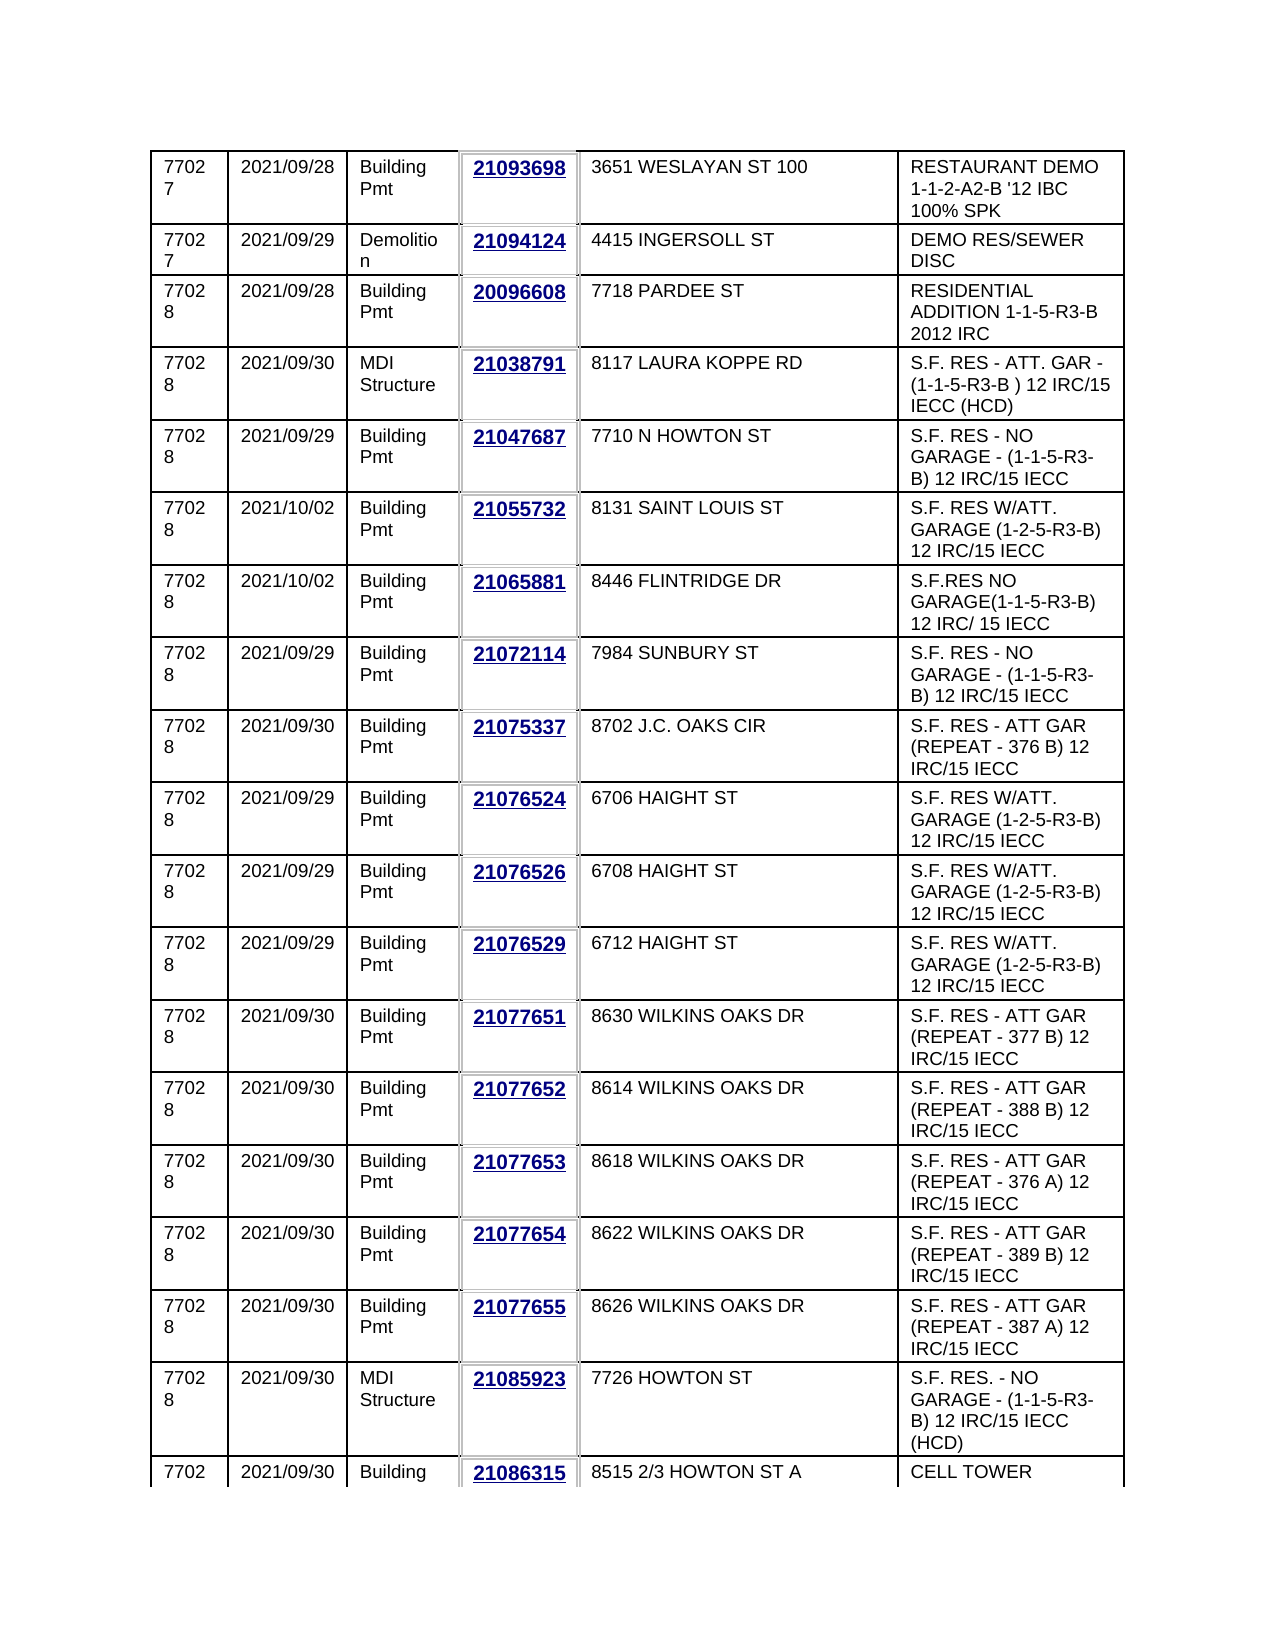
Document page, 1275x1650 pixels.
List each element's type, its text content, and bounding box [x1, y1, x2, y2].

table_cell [899, 1457, 1123, 1487]
table_cell 8622 WILKINS OAKS DR [581, 1218, 897, 1288]
table_cell 77028 [152, 1001, 227, 1071]
table_cell 2021/10/02 [229, 493, 346, 563]
table_cell 77028 [152, 638, 227, 708]
table_cell Building Pmt [348, 638, 458, 708]
table_cell 77028 [152, 493, 227, 563]
table_cell 21038791 [463, 351, 576, 418]
table_cell 8626 WILKINS OAKS DR [581, 1291, 897, 1361]
table_cell 77028 [152, 1457, 227, 1487]
table_cell 6706 HAIGHT ST [581, 783, 897, 853]
table_cell S.F. RES - ATT GAR (REPEAT - 389 B) 12 IRC/15 IECC [899, 1218, 1123, 1288]
table_cell 2021/10/02 [229, 566, 346, 636]
table_cell 21085923 [463, 1366, 576, 1455]
table_cell 77028 [152, 348, 227, 418]
table_cell 2021/09/30 [229, 1218, 346, 1288]
table_cell 77028 [152, 276, 227, 346]
table_cell 21072114 [463, 641, 576, 708]
table_cell 77028 [152, 1146, 227, 1216]
table_cell 8131 SAINT LOUIS ST [581, 493, 897, 563]
table_cell 21077653 [463, 1148, 576, 1216]
table_cell 3651 WESLAYAN ST 100 [581, 152, 897, 222]
table_cell Building Pmt [348, 1073, 458, 1143]
table_cell 77028 [152, 1363, 227, 1455]
table_cell S.F. RES - NO GARAGE - (1-1-5-R3-B) 12 IRC/15 IECC [899, 421, 1123, 491]
table_cell 21076529 [463, 931, 576, 998]
table_cell Building Pmt [348, 421, 458, 491]
table_cell 21077654 [463, 1221, 576, 1288]
table_cell Building Pmt [348, 1218, 458, 1288]
table_cell 77028 [152, 421, 227, 491]
table_cell S.F. RES W/ATT. GARAGE (1-2-5-R3-B) 12 IRC/15 IECC [899, 783, 1123, 853]
table_cell 2021/09/30 [229, 348, 346, 418]
table_cell Building Pmt [348, 928, 458, 998]
table_cell 8702 J.C. OAKS CIR [581, 711, 897, 781]
table_cell MDI Structure [348, 1363, 458, 1455]
table_cell Building Pmt [348, 493, 458, 563]
table_cell 2021/09/29 [229, 225, 346, 273]
table_cell 21065881 [463, 568, 576, 636]
table_cell S.F.RES NO GARAGE(1-1-5-R3-B) 12 IRC/ 15 IECC [899, 566, 1123, 636]
table_cell MDI Structure [348, 348, 458, 418]
table_cell 77027 [152, 225, 227, 273]
table_cell Building Pmt [348, 1146, 458, 1216]
table_cell S.F. RES - ATT GAR (REPEAT - 387 A) 12 IRC/15 IECC [899, 1291, 1123, 1361]
table_cell RESTAURANT DEMO 1-1-2-A2-B '12 IBC 100% SPK [899, 152, 1123, 222]
table_cell 2021/09/30 [229, 1146, 346, 1216]
table_cell 21055732 [463, 496, 576, 563]
table_cell Building Pmt [348, 1291, 458, 1361]
table_cell 7984 SUNBURY ST [581, 638, 897, 708]
table_cell 77028 [152, 783, 227, 853]
table_cell 21047687 [463, 423, 576, 491]
table_cell 7726 HOWTON ST [581, 1363, 897, 1455]
table_cell 77028 [152, 1073, 227, 1143]
table_cell 2021/09/30 [229, 1001, 346, 1071]
table_cell 8630 WILKINS OAKS DR [581, 1001, 897, 1071]
table_cell S.F. RES - ATT GAR (REPEAT - 388 B) 12 IRC/15 IECC [899, 1073, 1123, 1143]
table_cell 21077652 [463, 1076, 576, 1143]
table_cell 8618 WILKINS OAKS DR [581, 1146, 897, 1216]
table_cell 2021/09/28 [229, 152, 346, 222]
table_cell S.F. RES - ATT GAR (REPEAT - 376 A) 12 IRC/15 IECC [899, 1146, 1123, 1216]
table_cell 4415 INGERSOLL ST [581, 225, 897, 273]
table_cell 2021/09/30 [229, 711, 346, 781]
table_cell 77027 [152, 152, 227, 222]
table_cell 21086315 [463, 1460, 576, 1487]
table_cell 6708 HAIGHT ST [581, 856, 897, 926]
table_cell 2021/09/29 [229, 638, 346, 708]
table_cell 7718 PARDEE ST [581, 276, 897, 346]
table_cell 2021/09/29 [229, 856, 346, 926]
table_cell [581, 1457, 897, 1487]
table_cell Building Pmt [348, 152, 458, 222]
table_cell 2021/09/30 [229, 1291, 346, 1361]
table_cell Building Pmt [348, 276, 458, 346]
table_cell 7710 N HOWTON ST [581, 421, 897, 491]
table_cell 21076524 [463, 786, 576, 853]
table_cell 77028 [152, 711, 227, 781]
table_cell S.F. RES - NO GARAGE - (1-1-5-R3-B) 12 IRC/15 IECC [899, 638, 1123, 708]
table_cell 77028 [152, 1218, 227, 1288]
table_cell Building Pmt [348, 566, 458, 636]
table_cell 21075337 [463, 713, 576, 781]
table_cell S.F. RES. - NO GARAGE - (1-1-5-R3-B) 12 IRC/15 IECC (HCD) [899, 1363, 1123, 1455]
table_cell 20096608 [463, 278, 576, 346]
table_cell 8446 FLINTRIDGE DR [581, 566, 897, 636]
table_cell 77028 [152, 856, 227, 926]
table_cell 6712 HAIGHT ST [581, 928, 897, 998]
table_cell 21093698 [463, 155, 576, 222]
table_cell S.F. RES - ATT. GAR - (1-1-5-R3-B ) 12 IRC/15 IECC (HCD) [899, 348, 1123, 418]
table_cell Building Pmt [348, 1457, 458, 1487]
table_cell 77028 [152, 1291, 227, 1361]
table_cell 8117 LAURA KOPPE RD [581, 348, 897, 418]
table_cell 77028 [152, 928, 227, 998]
table_cell S.F. RES W/ATT. GARAGE (1-2-5-R3-B) 12 IRC/15 IECC [899, 493, 1123, 563]
table_cell 2021/09/29 [229, 928, 346, 998]
table_cell RESIDENTIAL ADDITION 1-1-5-R3-B 2012 IRC [899, 276, 1123, 346]
table_cell 2021/09/30 [229, 1457, 346, 1487]
table_cell 8614 WILKINS OAKS DR [581, 1073, 897, 1143]
table_cell S.F. RES - ATT GAR (REPEAT - 377 B) 12 IRC/15 IECC [899, 1001, 1123, 1071]
table_cell 77028 [152, 566, 227, 636]
table_cell 21094124 [463, 227, 576, 273]
table_cell 2021/09/30 [229, 1363, 346, 1455]
table_cell Demolition [348, 225, 458, 273]
table_cell Building Pmt [348, 856, 458, 926]
table_cell 2021/09/28 [229, 276, 346, 346]
table_cell 2021/09/29 [229, 783, 346, 853]
table_cell 21076526 [463, 858, 576, 926]
table_cell DEMO RES/SEWER DISC [899, 225, 1123, 273]
table_cell S.F. RES - ATT GAR (REPEAT - 376 B) 12 IRC/15 IECC [899, 711, 1123, 781]
table_cell S.F. RES W/ATT. GARAGE (1-2-5-R3-B) 12 IRC/15 IECC [899, 856, 1123, 926]
table_cell S.F. RES W/ATT. GARAGE (1-2-5-R3-B) 12 IRC/15 IECC [899, 928, 1123, 998]
table_cell Building Pmt [348, 1001, 458, 1071]
table_cell 21077655 [463, 1293, 576, 1361]
table_cell 21077651 [463, 1003, 576, 1071]
table_cell 2021/09/30 [229, 1073, 346, 1143]
table_cell Building Pmt [348, 711, 458, 781]
table_cell 2021/09/29 [229, 421, 346, 491]
table_cell Building Pmt [348, 783, 458, 853]
